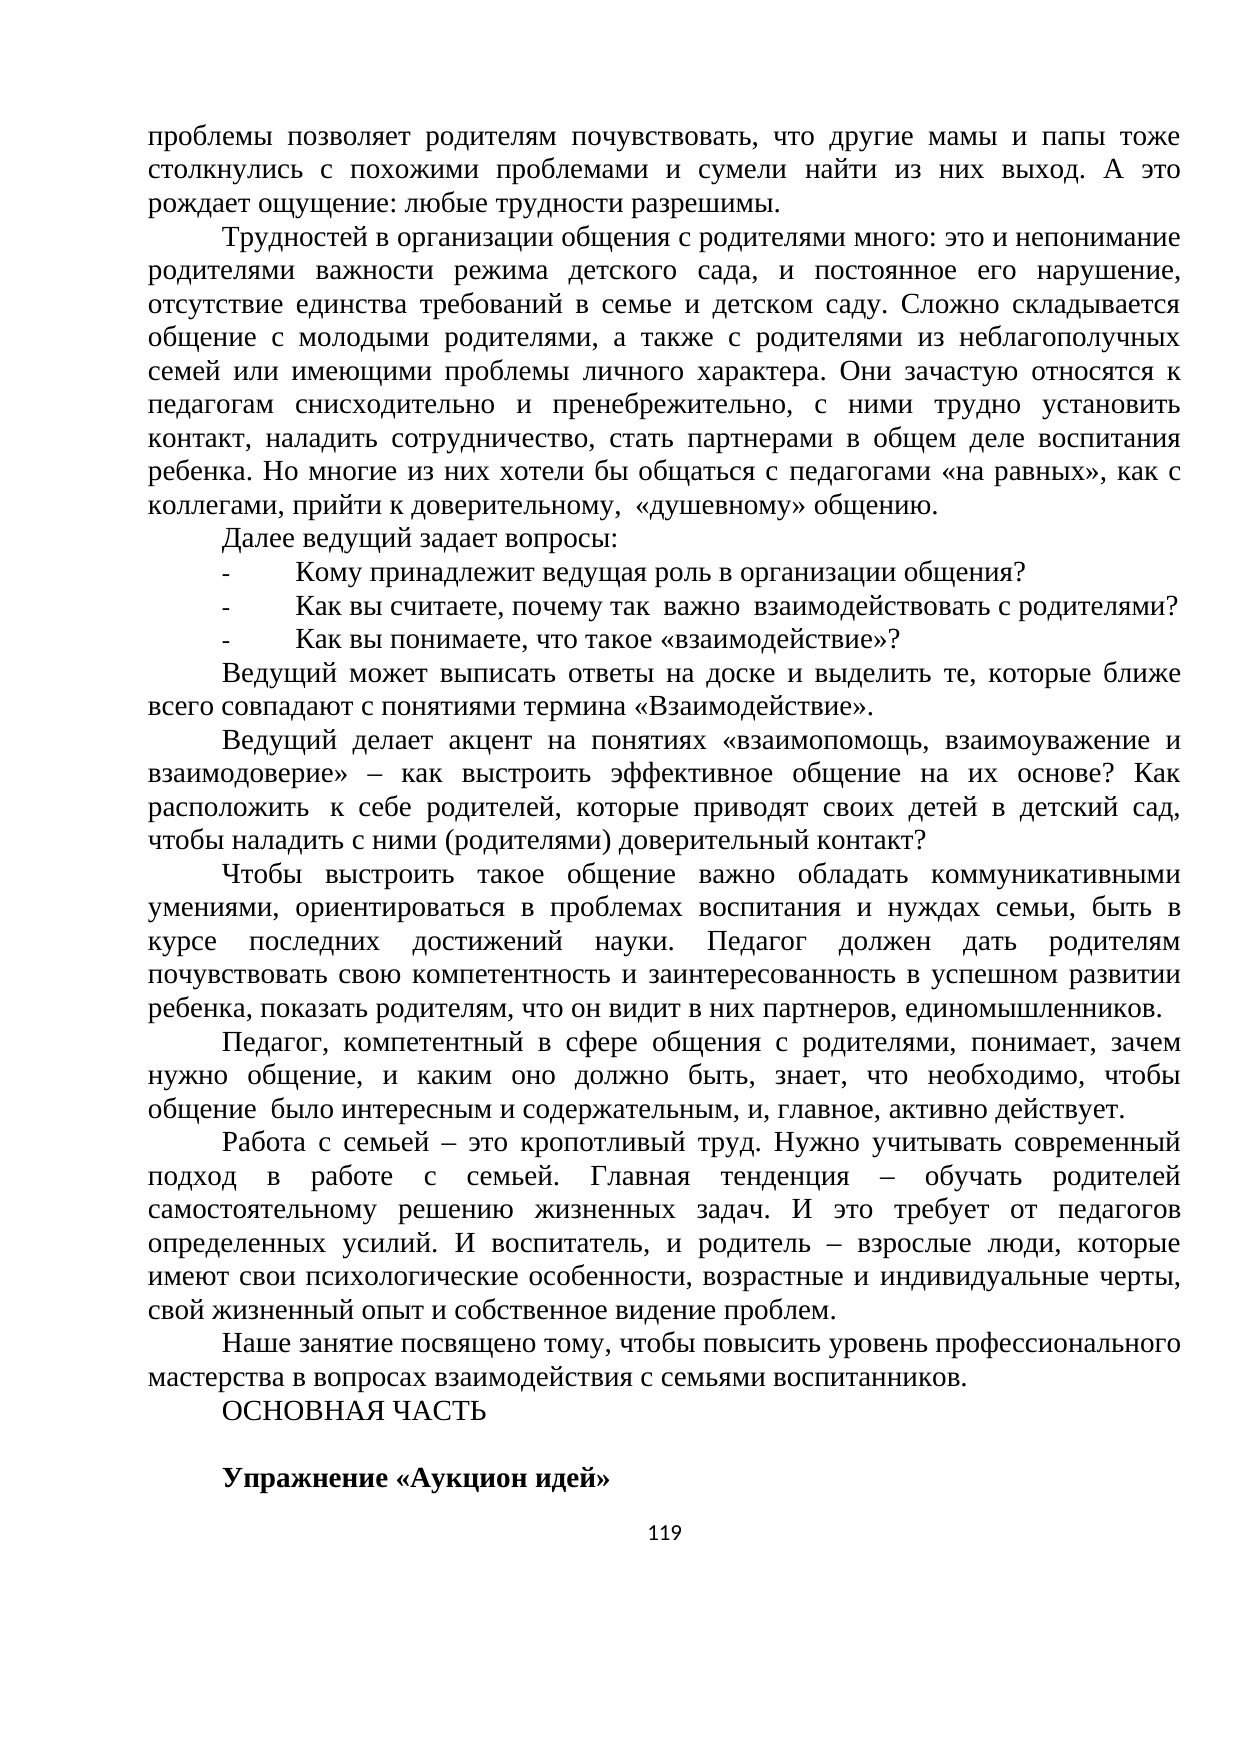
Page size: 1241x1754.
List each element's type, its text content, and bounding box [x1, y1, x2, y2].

text Упражнение «Аукцион идей» [148, 1460, 1181, 1493]
list Кому принадлежит ведущая роль в организации общения? [148, 554, 1181, 588]
text Трудностей в организации общения с родителями много: это и непонимание родителями важности режима детского сада, и постоянное его нарушение, отсутствие единства требований в семье и детском саду. Сложно складывается общение с молодыми родителями, а также с родителями из неблагополучных семей или имеющими проблемы личного характера. Они зачастую относятся к педагогам снисходительно и пренебрежительно, с ними трудно установить контакт, наладить сотрудничество, стать партнерами в общем деле воспитания ребенка. Но многие из них хотели бы общаться с педагогами «на равных», как с коллегами, прийти к доверительному, «душевному» общению. [148, 219, 1181, 521]
text Чтобы выстроить такое общение важно обладать коммуникативными умениями, ориентироваться в проблемах воспитания и нуждах семьи, быть в курсе последних достижений науки. Педагог должен дать родителям почувствовать свою компетентность и заинтересованность в успешном развитии ребенка, показать родителям, что он видит в них партнеров, единомышленников. [148, 856, 1181, 1024]
list Как вы понимаете, что такое «взаимодействие»? [148, 621, 1181, 655]
text Педагог, компетентный в сфере общения с родителями, понимает, зачем нужно общение, и каким оно должно быть, знает, что необходимо, чтобы общение было интересным и содержательным, и, главное, активно действует. [148, 1024, 1181, 1124]
text Наше занятие посвящено тому, чтобы повысить уровень профессионального мастерства в вопросах взаимодействия с семьями воспитанников. [148, 1326, 1181, 1393]
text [148, 118, 1181, 219]
text Далее ведущий задает вопросы: [148, 521, 1181, 554]
text Ведущий может выписать ответы на доске и выделить те, которые ближе всего совпадают с понятиями термина «Взаимодействие». [148, 655, 1181, 722]
text Работа с семьей – это кропотливый труд. Нужно учитывать современный подход в работе с семьей. Главная тенденция – обучать родителей самостоятельному решению жизненных задач. И это требует от педагогов определенных усилий. И воспитатель, и родитель – взрослые люди, которые имеют свои психологические особенности, возрастные и индивидуальные черты, свой жизненный опыт и собственное видение проблем. [148, 1124, 1181, 1326]
text Ведущий делает акцент на понятиях «взаимопомощь, взаимоуважение и взаимодоверие» – как выстроить эффективное общение на их основе? Как расположить к себе родителей, которые приводят своих детей в детский сад, чтобы наладить с ними (родителями) доверительный контакт? [148, 722, 1181, 856]
text ОСНОВНАЯ ЧАСТЬ [148, 1393, 1181, 1426]
list Как вы считаете, почему так важно взаимодействовать с родителями? [148, 588, 1181, 621]
